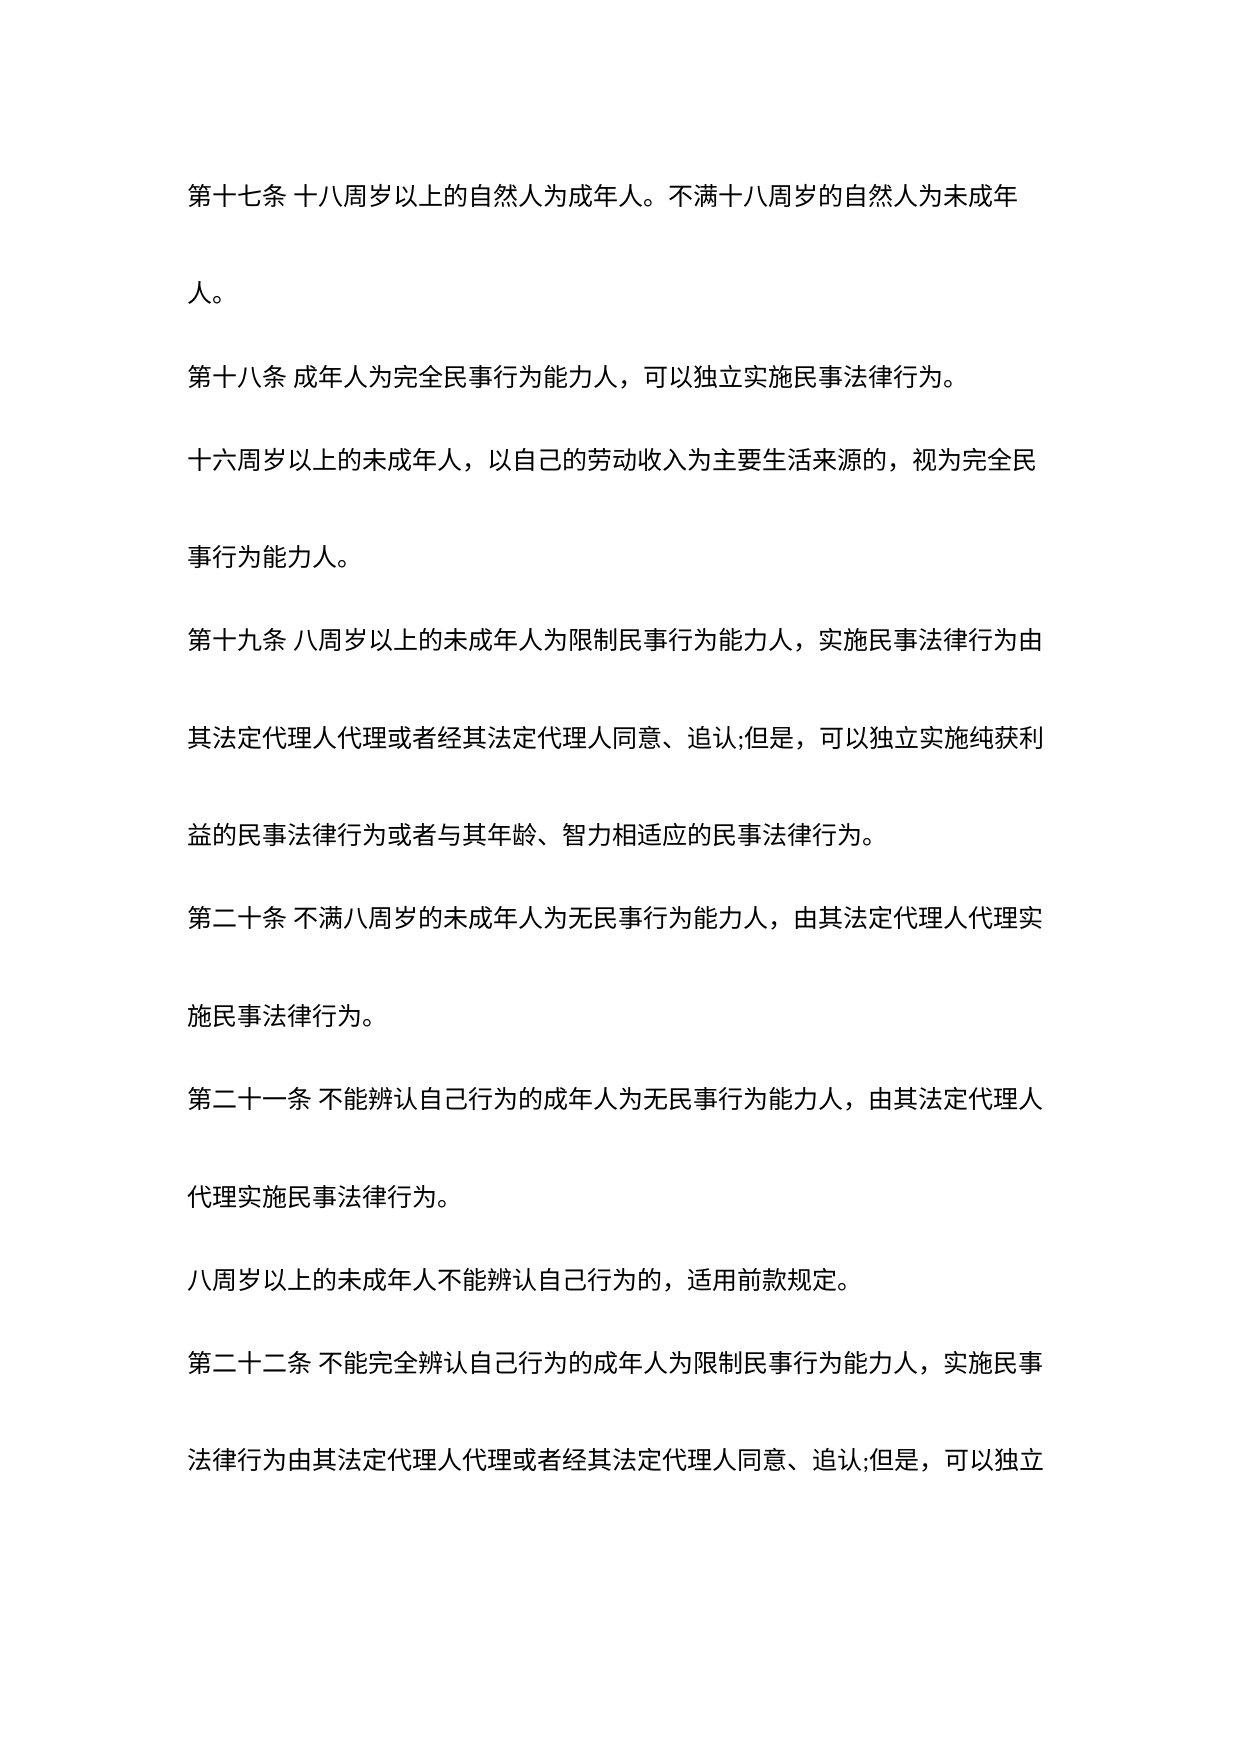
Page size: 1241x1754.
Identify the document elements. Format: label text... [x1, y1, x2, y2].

text 十六周岁以上的未成年人，以自己的劳动收入为主要生活来源的，视为完全民事行为能力人。 [187, 426, 1053, 588]
text 第二十条 不满八周岁的未成年人为无民事行为能力人，由其法定代理人代理实施民事法律行为。 [187, 884, 1053, 1047]
text 第十九条 八周岁以上的未成年人为限制民事行为能力人，实施民事法律行为由其法定代理人代理或者经其法定代理人同意、追认;但是，可以独立实施纯获利益的民事法律行为或者与其年龄、智力相适应的民事法律行为。 [187, 606, 1053, 866]
text 第二十一条 不能辨认自己行为的成年人为无民事行为能力人，由其法定代理人代理实施民事法律行为。 [187, 1065, 1053, 1228]
text 八周岁以上的未成年人不能辨认自己行为的，适用前款规定。 [187, 1246, 1053, 1311]
text 第十八条 成年人为完全民事行为能力人，可以独立实施民事法律行为。 [187, 343, 1053, 408]
text 第十七条 十八周岁以上的自然人为成年人。不满十八周岁的自然人为未成年人。 [187, 162, 1053, 324]
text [187, 1329, 1053, 1491]
